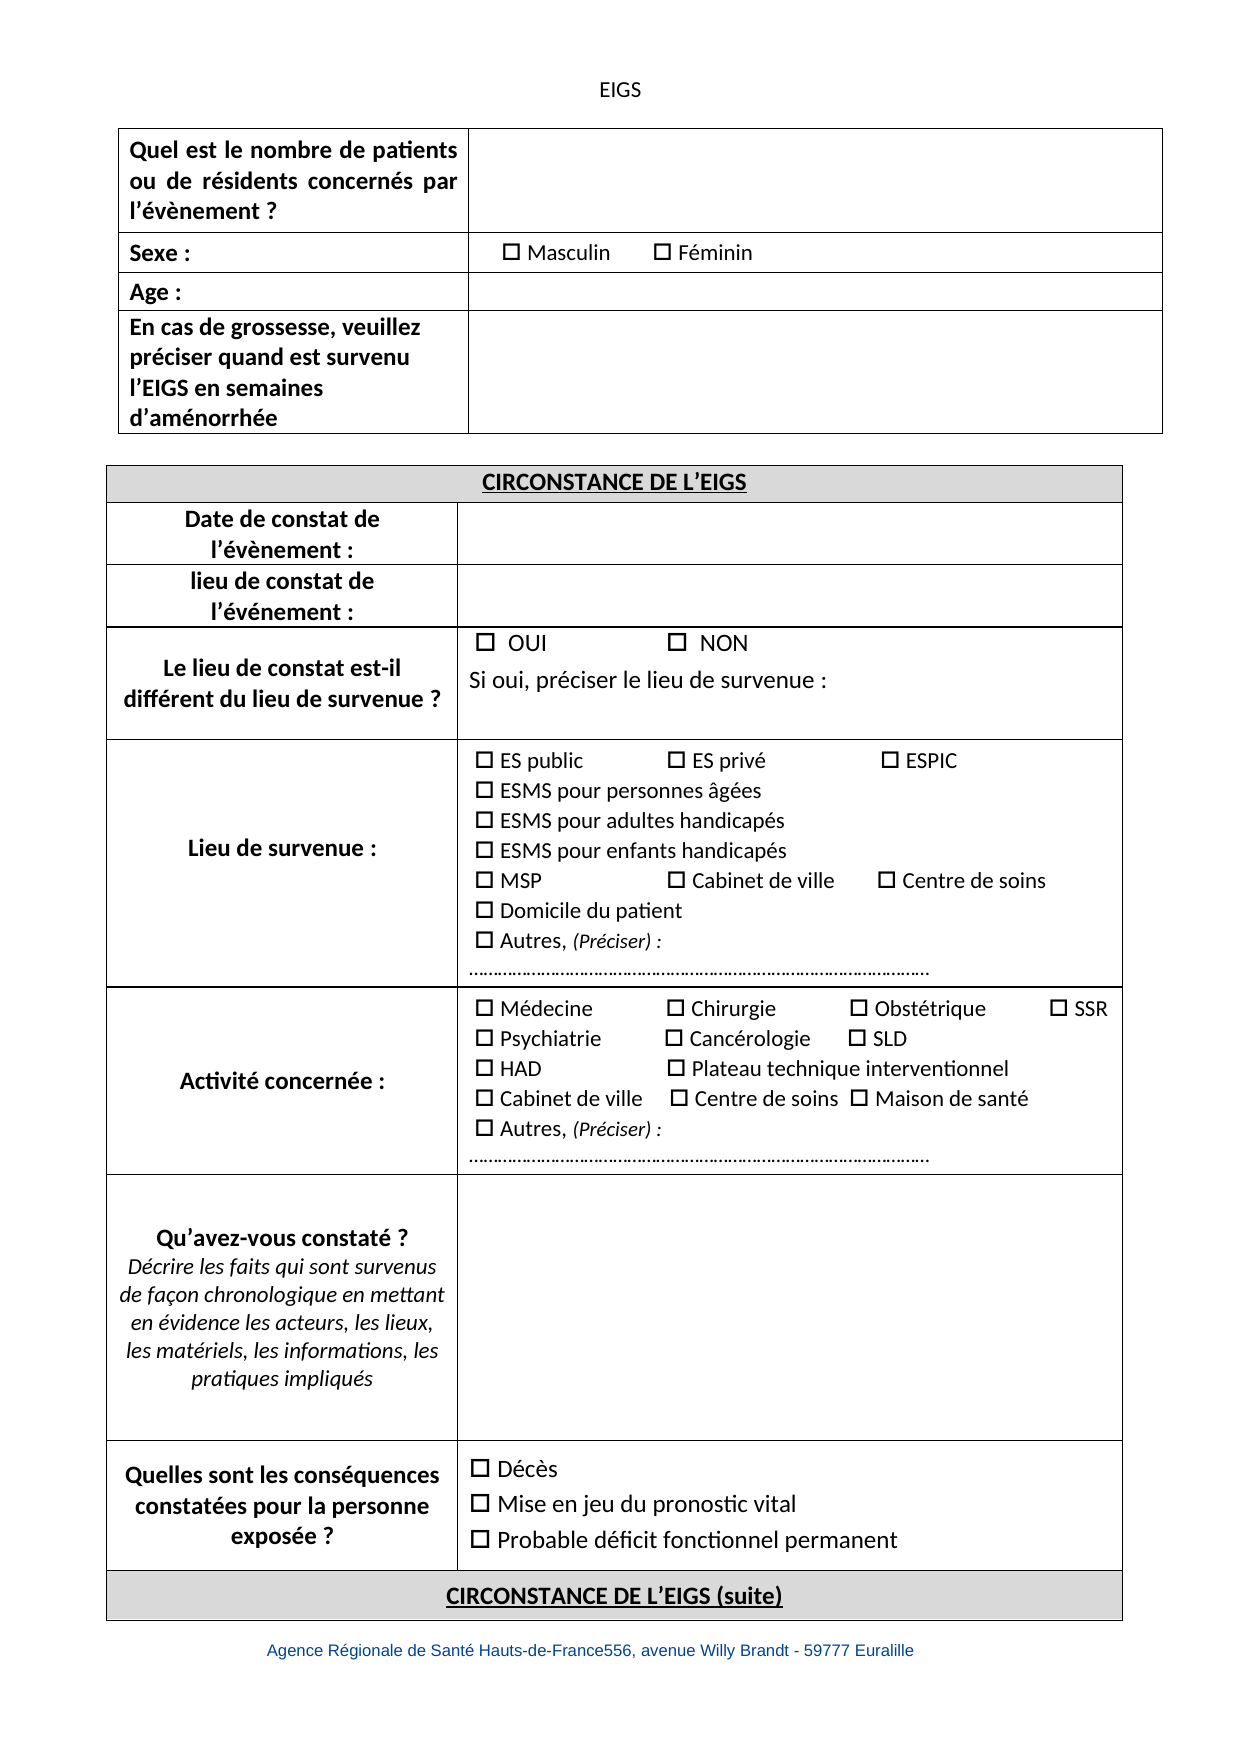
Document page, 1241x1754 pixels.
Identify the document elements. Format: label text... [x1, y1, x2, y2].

table_cell lieu de constat de l’événement : [107, 565, 457, 626]
table_cell Qu’avez-vous constaté ? Décrire les faits qui sont survenus de façon chronologique en mettant en évidence les acteurs, les lieux, les matériels, les informations, les pratiques impliqués [107, 1175, 457, 1439]
table_cell [469, 129, 1162, 232]
table_cell [469, 311, 1162, 433]
table_cell Médecine Chirurgie Obstétrique SSR Psychiatrie Cancérologie SLD HAD Plateau technique interventionnel Cabinet de ville Centre de soins Maison de santé Autres, (Préciser) : …………………………………………………………………………………… [458, 988, 1122, 1174]
table_cell [469, 273, 1162, 310]
table_cell Activité concernée : [107, 988, 457, 1174]
table_cell Sexe : [119, 233, 468, 272]
table_cell ES public ES privé ESPIC ESMS pour personnes âgées ESMS pour adultes handicapés ESMS pour enfants handicapés MSP Cabinet de ville Centre de soins Domicile du patient Autres, (Préciser) : …………………………………………………………………………………… [458, 740, 1122, 986]
table_cell [458, 1175, 1122, 1439]
table_cell Date de constat de l’évènement : [107, 503, 457, 564]
table_cell En cas de grossesse, veuillez préciser quand est survenu l’EIGS en semaines d’aménorrhée [119, 311, 468, 433]
table_cell Quelles sont les conséquences constatées pour la personne exposée ? [107, 1441, 457, 1569]
table_cell Le lieu de constat est-il différent du lieu de survenue ? [107, 628, 457, 739]
table_cell [458, 503, 1122, 564]
table_cell [458, 565, 1122, 626]
table_cell Lieu de survenue : [107, 740, 457, 986]
table_header CIRCONSTANCE DE L’EIGS [107, 466, 1122, 502]
table_cell Masculin Féminin [469, 233, 1162, 272]
table_cell Age : [119, 273, 468, 310]
table_cell Quel est le nombre de patients ou de résidents concernés par l’évènement ? [119, 129, 468, 232]
table_cell OUI NON Si oui, préciser le lieu de survenue : [458, 628, 1122, 739]
table_cell Décès Mise en jeu du pronostic vital Probable déficit fonctionnel permanent [458, 1441, 1122, 1569]
table_cell CIRCONSTANCE DE L’EIGS (suite) [107, 1571, 1122, 1619]
